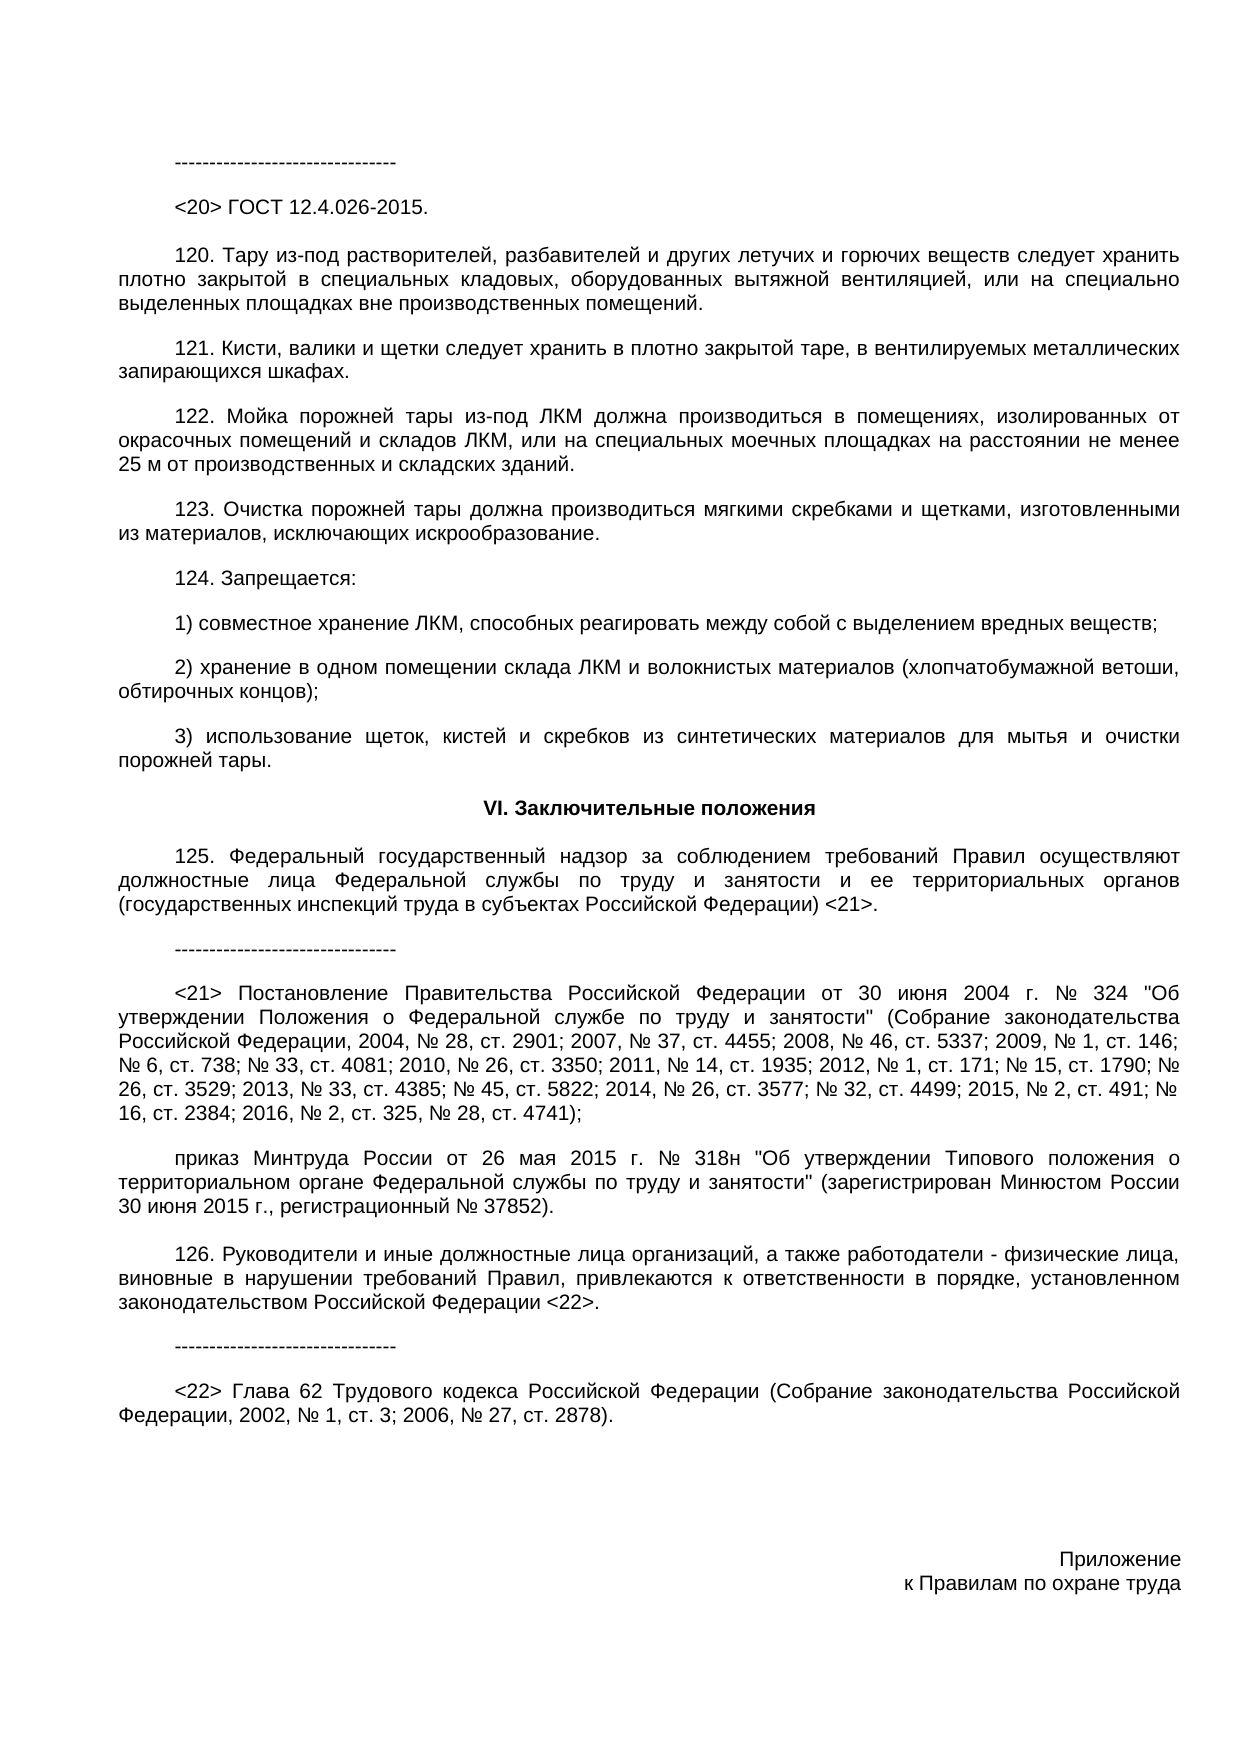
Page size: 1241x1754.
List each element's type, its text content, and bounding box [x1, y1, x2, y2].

title VI. Заключительные положения [118, 796, 1181, 820]
text 2) хранение в одном помещении склада ЛКМ и волокнистых материалов (хлопчатобумажной ветоши, обтирочных концов); [118, 655, 1181, 703]
text 122. Мойка порожней тары из-под ЛКМ должна производиться в помещениях, изолированных от окрасочных помещений и складов ЛКМ, или на специальных моечных площадках на расстоянии не менее 25 м от производственных и складских зданий. [118, 404, 1181, 476]
text 126. Руководители и иные должностные лица организаций, а также работодатели - физические лица, виновные в нарушении требований Правил, привлекаются к ответственности в порядке, установленном законодательством Российской Федерации <22>. [118, 1242, 1181, 1313]
text -------------------------------- [118, 1334, 1181, 1358]
text -------------------------------- [118, 150, 1181, 174]
text <21> Постановление Правительства Российской Федерации от 30 июня 2004 г. № 324 "Об утверждении Положения о Федеральной службе по труду и занятости" (Собрание законодательства Российской Федерации, 2004, № 28, ст. 2901; 2007, № 37, ст. 4455; 2008, № 46, ст. 5337; 2009, № 1, ст. 146; № 6, ст. 738; № 33, ст. 4081; 2010, № 26, ст. 3350; 2011, № 14, ст. 1935; 2012, № 1, ст. 171; № 15, ст. 1790; № 26, ст. 3529; 2013, № 33, ст. 4385; № 45, ст. 5822; 2014, № 26, ст. 3577; № 32, ст. 4499; 2015, № 2, ст. 491; № 16, ст. 2384; 2016, № 2, ст. 325, № 28, ст. 4741); [118, 981, 1181, 1125]
text 124. Запрещается: [118, 566, 1181, 589]
text приказ Минтруда России от 26 мая 2015 г. № 318н "Об утверждении Типового положения о территориальном органе Федеральной службы по труду и занятости" (зарегистрирован Минюстом России 30 июня 2015 г., регистрационный № 37852). [118, 1146, 1181, 1218]
text <22> Глава 62 Трудового кодекса Российской Федерации (Собрание законодательства Российской Федерации, 2002, № 1, ст. 3; 2006, № 27, ст. 2878). [118, 1379, 1181, 1427]
text 125. Федеральный государственный надзор за соблюдением требований Правил осуществляют должностные лица Федеральной службы по труду и занятости и ее территориальных органов (государственных инспекций труда в субъектах Российской Федерации) <21>. [118, 844, 1181, 916]
text 120. Тару из-под растворителей, разбавителей и других летучих и горючих веществ следует хранить плотно закрытой в специальных кладовых, оборудованных вытяжной вентиляцией, или на специально выделенных площадках вне производственных помещений. [118, 243, 1181, 314]
text 123. Очистка порожней тары должна производиться мягкими скребками и щетками, изготовленными из материалов, исключающих искрообразование. [118, 497, 1181, 545]
text 121. Кисти, валики и щетки следует хранить в плотно закрытой таре, в вентилируемых металлических запирающихся шкафах. [118, 335, 1181, 383]
text 1) совместное хранение ЛКМ, способных реагировать между собой с выделением вредных веществ; [118, 610, 1181, 634]
text 3) использование щеток, кистей и скребков из синтетических материалов для мытья и очистки порожней тары. [118, 724, 1181, 772]
text Приложение [118, 1547, 1181, 1571]
text к Правилам по охране труда [118, 1571, 1181, 1595]
text -------------------------------- [118, 936, 1181, 960]
text <20> ГОСТ 12.4.026-2015. [118, 195, 1181, 219]
